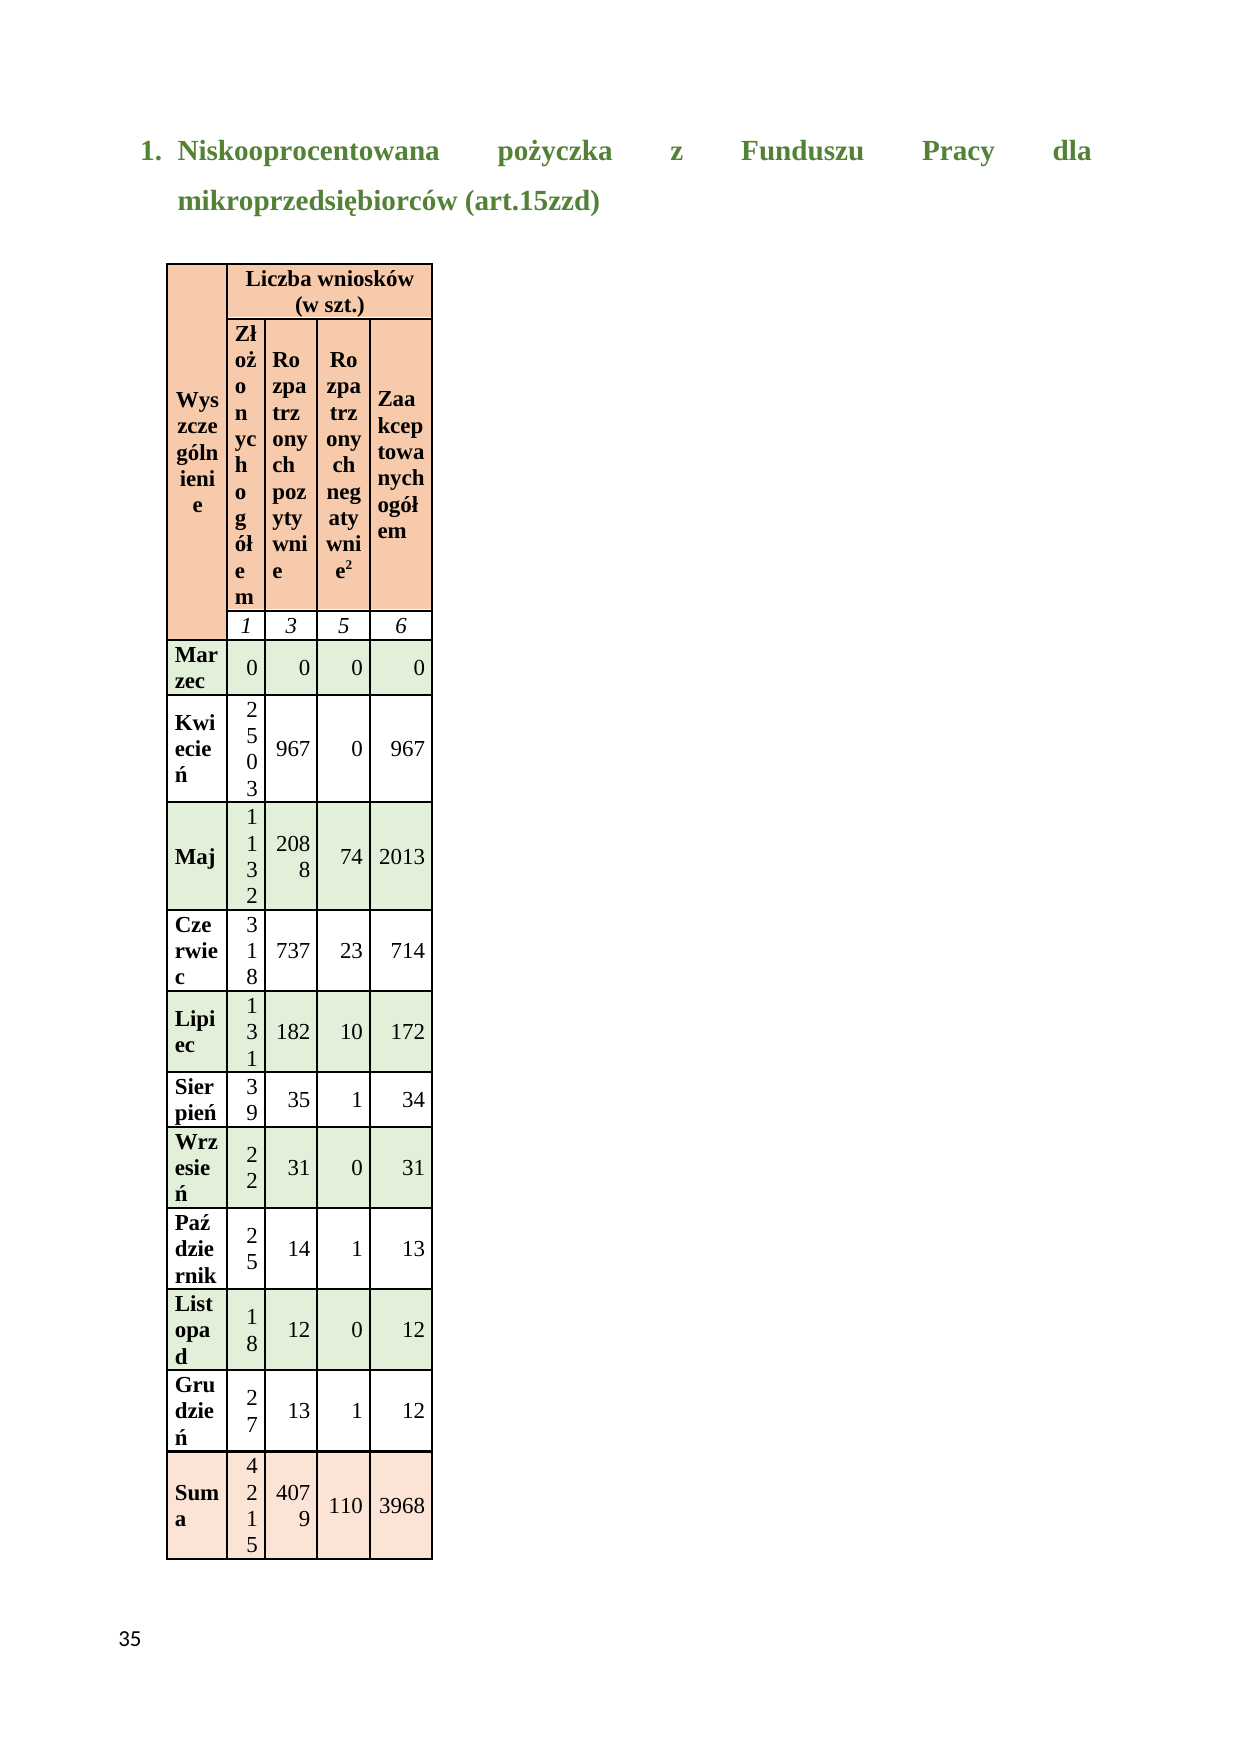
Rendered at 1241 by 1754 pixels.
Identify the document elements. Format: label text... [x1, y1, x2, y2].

table_cell 3 [266, 612, 316, 639]
table_cell 74 [318, 803, 369, 909]
table_cell 0 [228, 641, 264, 694]
table_cell 1132 [228, 803, 264, 909]
table_cell [433, 1288, 437, 1369]
table_cell 23 [318, 911, 369, 990]
table_cell 3968 [371, 1453, 431, 1558]
table_cell 14 [266, 1209, 316, 1288]
table_cell 4215 [228, 1453, 264, 1558]
table_cell 12 [371, 1371, 431, 1450]
table_cell Rozpatrzonych negatywnie2 [318, 320, 369, 609]
table_cell Zaakceptowanych ogółem [371, 320, 431, 609]
table_cell [433, 1369, 437, 1450]
table_cell [433, 610, 437, 639]
table_cell Maj [168, 803, 226, 909]
table_cell [433, 639, 437, 694]
table_cell 714 [371, 911, 431, 990]
table_cell Rozpatrzonych pozytywnie [266, 320, 316, 609]
table_cell 35 [266, 1073, 316, 1126]
table_cell 1 [318, 1371, 369, 1450]
table_cell [433, 1071, 437, 1126]
table_header [433, 263, 437, 317]
table_cell [433, 801, 437, 909]
table_cell 0 [266, 641, 316, 694]
table_cell 31 [266, 1128, 316, 1207]
table_cell [433, 1450, 437, 1558]
table_cell 13 [266, 1371, 316, 1450]
table_cell 34 [371, 1073, 431, 1126]
table_cell 737 [266, 911, 316, 990]
table_cell [433, 990, 437, 1071]
list Niskooprocentowana pożyczka z Funduszu Pracy dla mikroprzedsiębiorców (art.15zzd) [140, 133, 1093, 217]
table_cell 182 [266, 992, 316, 1071]
table_cell 10 [318, 992, 369, 1071]
table_cell 5 [318, 612, 369, 639]
table_cell 31 [371, 1128, 431, 1207]
table_cell 0 [371, 641, 431, 694]
table_cell 6 [371, 612, 431, 639]
table_cell 4079 [266, 1453, 316, 1558]
table_cell 318 [228, 911, 264, 990]
table_cell [433, 694, 437, 801]
table_cell 1 [318, 1073, 369, 1126]
table_cell 2088 [266, 803, 316, 909]
table_cell [433, 1207, 437, 1288]
table_header Wyszczególnienie [168, 265, 226, 639]
table_cell 39 [228, 1073, 264, 1126]
table_cell [433, 909, 437, 990]
table_cell 0 [318, 1128, 369, 1207]
table_cell 967 [266, 696, 316, 801]
table_cell [433, 318, 437, 609]
table_cell Lipiec [168, 992, 226, 1071]
table_cell Listopad [168, 1290, 226, 1369]
table_cell 110 [318, 1453, 369, 1558]
table_cell Złożonych ogółem [228, 320, 264, 609]
table_cell 2503 [228, 696, 264, 801]
table_cell Październik [168, 1209, 226, 1288]
table_header Liczba wniosków (w szt.) [228, 265, 431, 317]
table_cell 12 [266, 1290, 316, 1369]
table_cell 13 [371, 1209, 431, 1288]
table_cell [433, 1126, 437, 1207]
table_cell Marzec [168, 641, 226, 694]
table_cell 0 [318, 696, 369, 801]
table_cell 967 [371, 696, 431, 801]
table_cell 172 [371, 992, 431, 1071]
table_cell 2013 [371, 803, 431, 909]
table_cell Suma [168, 1453, 226, 1558]
table_cell 0 [318, 641, 369, 694]
table_cell 25 [228, 1209, 264, 1288]
table_cell Wrzesień [168, 1128, 226, 1207]
table_cell 27 [228, 1371, 264, 1450]
table_cell 1 [318, 1209, 369, 1288]
table_cell 0 [318, 1290, 369, 1369]
table_cell Kwiecień [168, 696, 226, 801]
table_cell 131 [228, 992, 264, 1071]
table_cell 1 [228, 612, 264, 639]
table_cell Czerwiec [168, 911, 226, 990]
table_cell 12 [371, 1290, 431, 1369]
table_cell 22 [228, 1128, 264, 1207]
table_cell 18 [228, 1290, 264, 1369]
table_cell Grudzień [168, 1371, 226, 1450]
table_cell Sierpień [168, 1073, 226, 1126]
